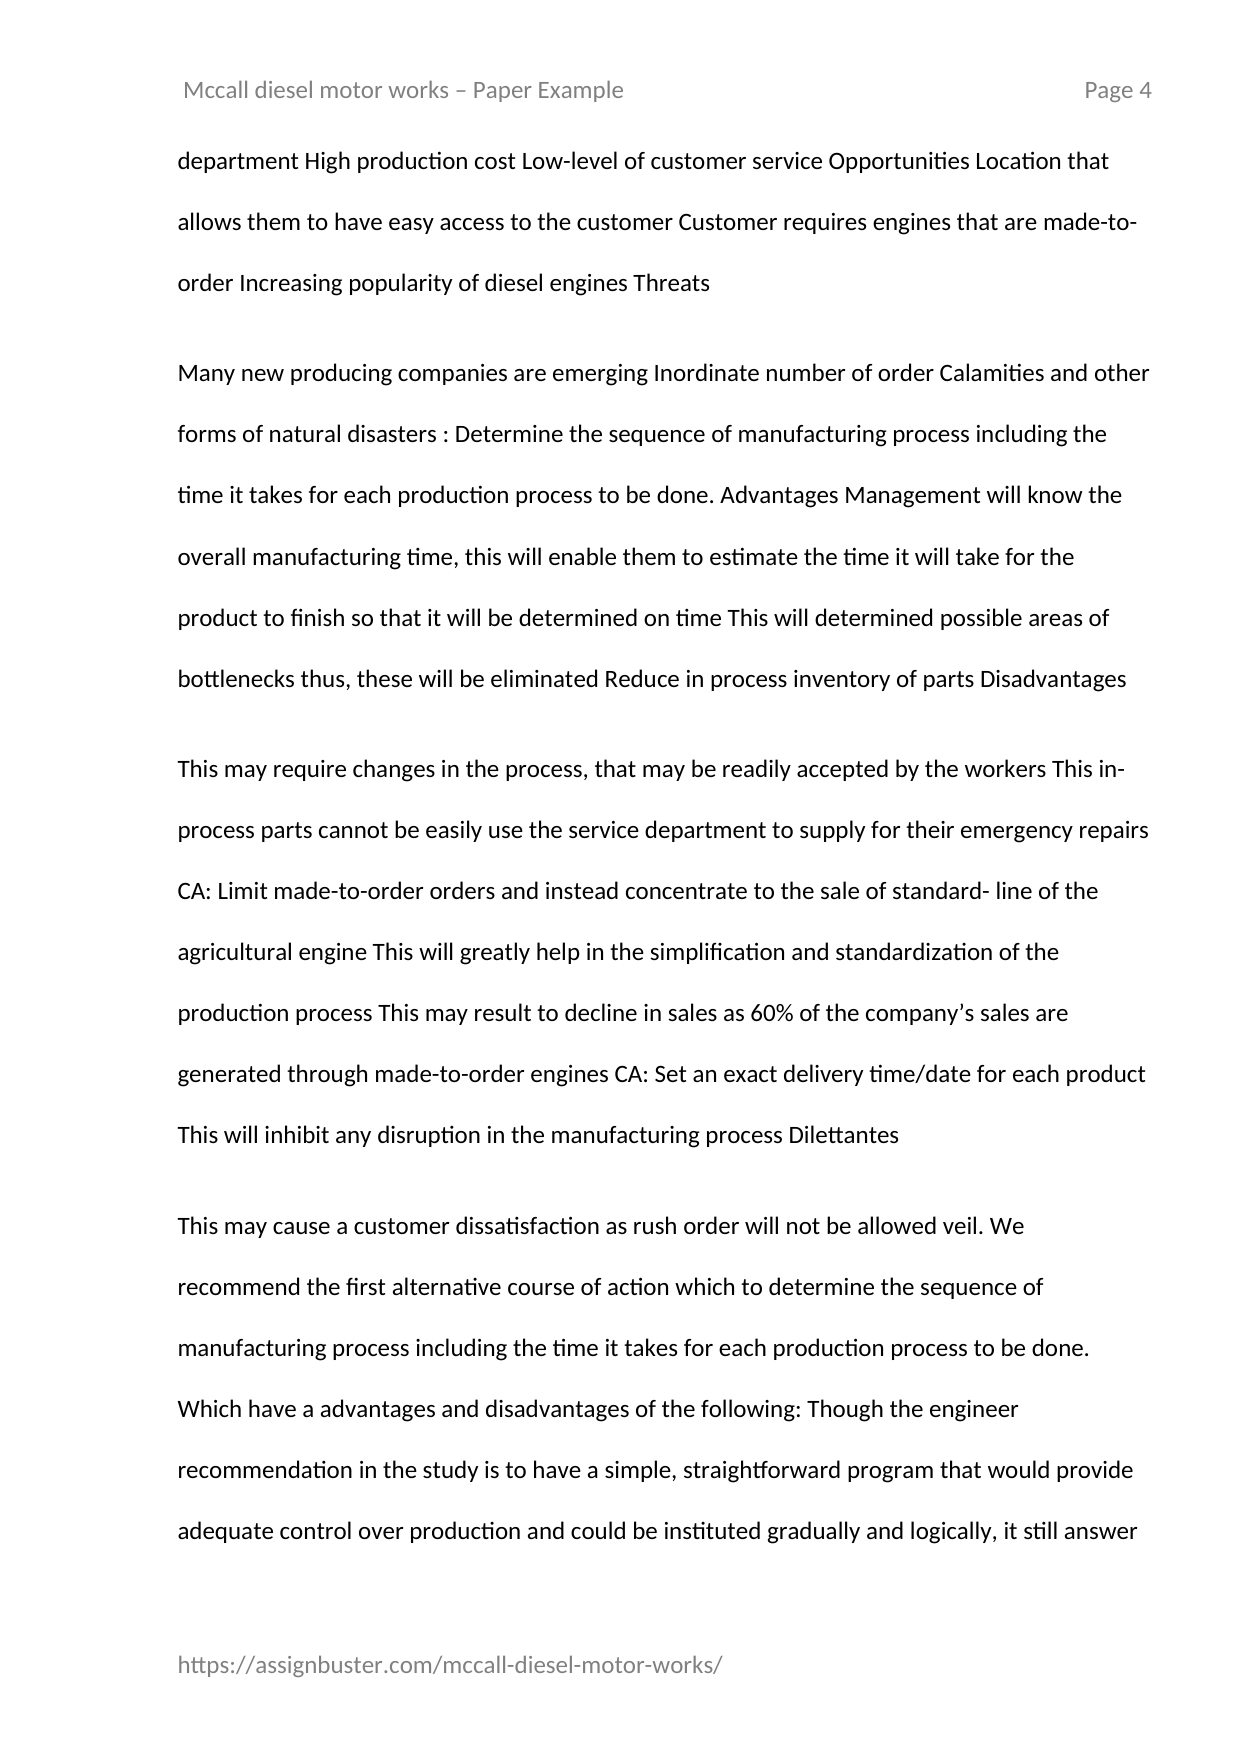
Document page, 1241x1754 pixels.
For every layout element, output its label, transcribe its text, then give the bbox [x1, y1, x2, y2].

text This may require changes in the process, that may be readily accepted by the workers This in-process parts cannot be easily use the service department to supply for their emergency repairs CA: Limit made-to-order orders and instead concentrate to the sale of standard- line of the agricultural engine This will greatly help in the simplification and standardization of the production process This may result to decline in sales as 60% of the company’s sales are generated through made-to-order engines CA: Set an exact delivery time/date for each product This will inhibit any disruption in the manufacturing process Dilettantes [177, 753, 1152, 1150]
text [177, 1210, 1152, 1546]
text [177, 145, 1152, 298]
text Many new producing companies are emerging Inordinate number of order Calamities and other forms of natural disasters : Determine the sequence of manufacturing process including the time it takes for each production process to be done. Advantages Management will know the overall manufacturing time, this will enable them to estimate the time it will take for the product to finish so that it will be determined on time This will determined possible areas of bottlenecks thus, these will be eliminated Reduce in process inventory of parts Disadvantages [177, 358, 1152, 693]
